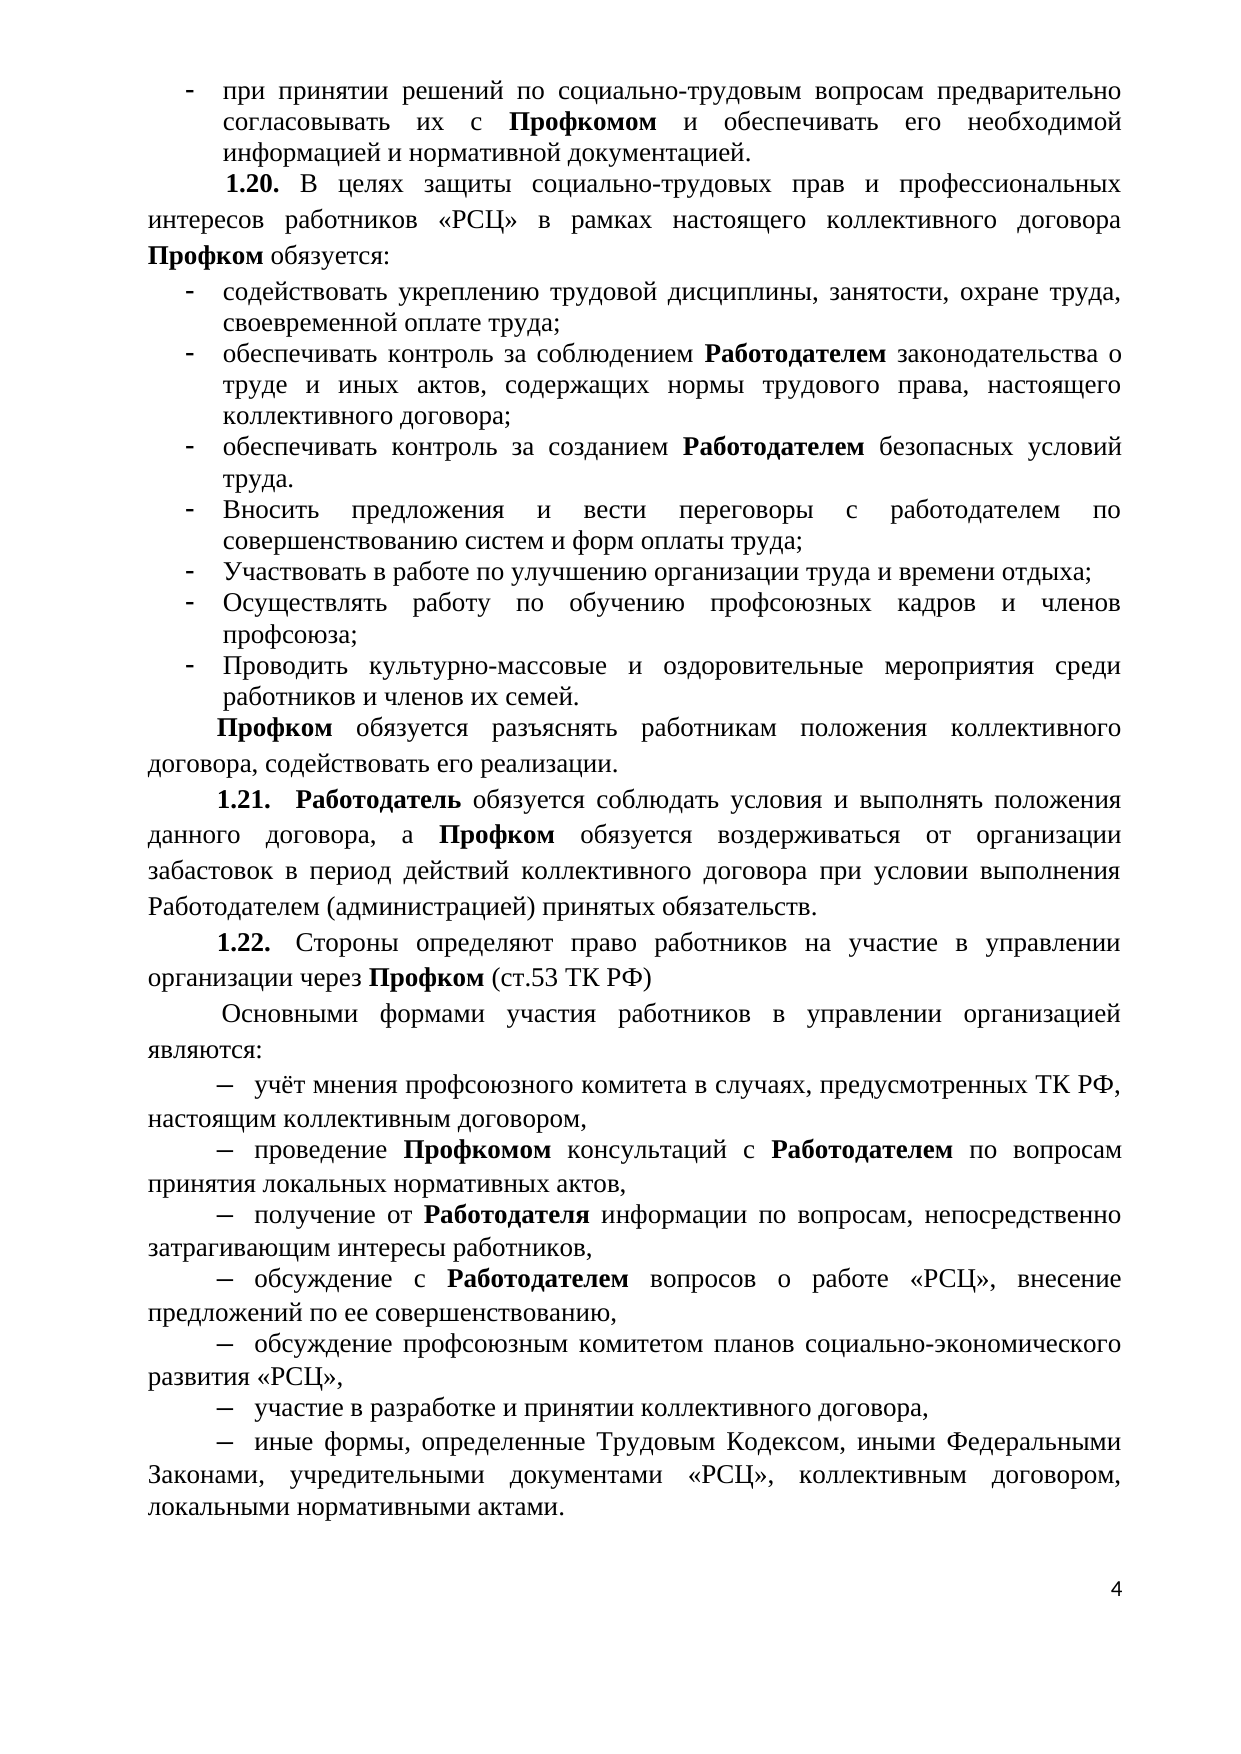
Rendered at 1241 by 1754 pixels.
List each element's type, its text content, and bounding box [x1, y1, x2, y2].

list при принятии решений по социально-трудовым вопросам предварительно согласовывать их с Профкомом и обеспечивать его необходимой информацией и нормативной документацией. [185, 74, 1122, 167]
text 1.20. В целях защиты социально-трудовых прав и профессиональных интересов работников «РСЦ» в рамках настоящего коллективного договора Профком обязуется: [148, 167, 1122, 270]
list учёт мнения профсоюзного комитета в случаях, предусмотренных ТК РФ, настоящим коллективным договором, [148, 1069, 1122, 1133]
text Основными формами участия работников в управлении организацией являются: [148, 997, 1122, 1064]
list иные формы, определенные Трудовым Кодексом, иными Федеральными Законами, учредительными документами «РСЦ», коллективным договором, локальными нормативными актами. [148, 1425, 1122, 1521]
text Профком обязуется разъяснять работникам положения коллективного договора, содействовать его реализации. [148, 711, 1122, 778]
text 1.22. Стороны определяют право работников на участие в управлении организации через Профком (ст.53 ТК РФ) [148, 926, 1122, 993]
list обеспечивать контроль за соблюдением Работодателем законодательства о труде и иных актов, содержащих нормы трудового права, настоящего коллективного договора; [185, 337, 1122, 431]
list участие в разработке и принятии коллективного договора, [148, 1392, 1122, 1425]
list Осуществлять работу по обучению профсоюзных кадров и членов профсоюза; [185, 587, 1122, 649]
text 1.21. Работодатель обязуется соблюдать условия и выполнять положения данного договора, а Профком обязуется воздерживаться от организации забастовок в период действий коллективного договора при условии выполнения Работодателем (администрацией) принятых обязательств. [148, 783, 1122, 921]
list обеспечивать контроль за созданием Работодателем безопасных условий труда. [185, 431, 1122, 493]
list Проводить культурно-массовые и оздоровительные мероприятия среди работников и членов их семей. [185, 649, 1122, 711]
list обсуждение профсоюзным комитетом планов социально-экономического развития «РСЦ», [148, 1327, 1122, 1392]
list получение от Работодателя информации по вопросам, непосредственно затрагивающим интересы работников, [148, 1198, 1122, 1262]
list обсуждение с Работодателем вопросов о работе «РСЦ», внесение предложений по ее совершенствованию, [148, 1262, 1122, 1327]
list содействовать укреплению трудовой дисциплины, занятости, охране труда, своевременной оплате труда; [185, 274, 1122, 337]
list Участвовать в работе по улучшению организации труда и времени отдыха; [185, 555, 1122, 587]
list проведение Профкомом консультаций с Работодателем по вопросам принятия локальных нормативных актов, [148, 1133, 1122, 1198]
list Вносить предложения и вести переговоры с работодателем по совершенствованию систем и форм оплаты труда; [185, 493, 1122, 555]
